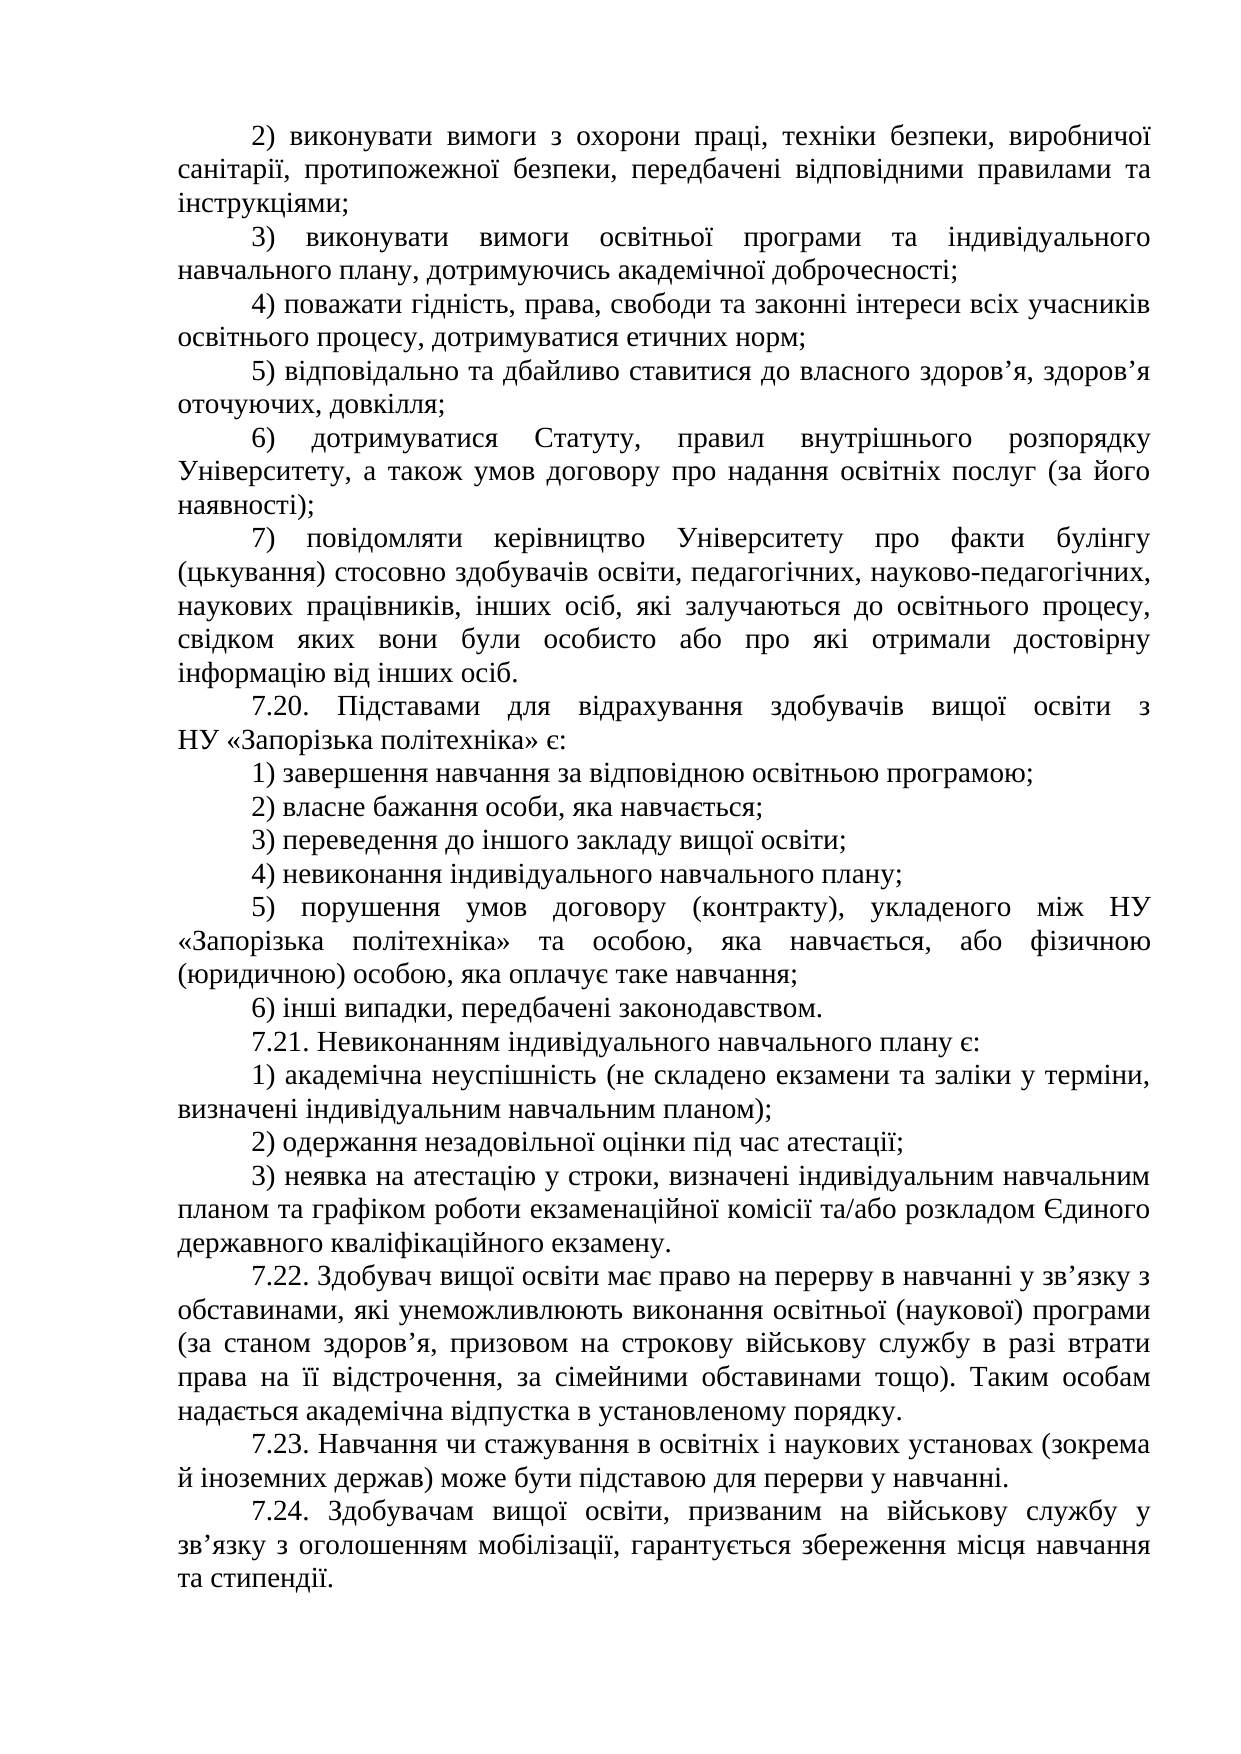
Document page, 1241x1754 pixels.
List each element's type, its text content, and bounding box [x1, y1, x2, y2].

text 3) виконувати вимоги освітньої програми та індивідуального навчального плану, дотримуючись академічної доброчесності; [177, 219, 1152, 286]
text 7.24. Здобувачам вищої освіти, призваним на військову службу у зв’язку з оголошенням мобілізації, гарантується збереження місця навчання та стипендії. [177, 1493, 1152, 1594]
text 7.23. Навчання чи стажування в освітніх і наукових установах (зокрема й іноземних держав) може бути підставою для перерви у навчанні. [177, 1426, 1152, 1493]
text 6) інші випадки, передбачені законодавством. [177, 990, 1152, 1024]
text 7.21. Невиконанням індивідуального навчального плану є: [177, 1024, 1152, 1057]
text 7) повідомляти керівництво Університету про факти булінгу (цькування) стосовно здобувачів освіти, педагогічних, науково-педагогічних, наукових працівників, інших осіб, які залучаються до освітнього процесу, свідком яких вони були особисто або про які отримали достовірну інформацію від інших осіб. [177, 521, 1152, 688]
text 7.22. Здобувач вищої освіти має право на перерву в навчанні у зв’язку з обставинами, які унеможливлюють виконання освітньої (наукової) програми (за станом здоров’я, призовом на строкову військову службу в разі втрати права на її відстрочення, за сімейними обставинами тощо). Таким особам надається академічна відпустка в установленому порядку. [177, 1258, 1152, 1426]
text 5) порушення умов договору (контракту), укладеного між НУ «Запорізька політехніка» та особою, яка навчається, або фізичною (юридичною) особою, яка оплачує таке навчання; [177, 889, 1152, 990]
text 5) відповідально та дбайливо ставитися до власного здоров’я, здоров’я оточуючих, довкілля; [177, 353, 1152, 420]
text 6) дотримуватися Статуту, правил внутрішнього розпорядку Університету, а також умов договору про надання освітніх послуг (за його наявності); [177, 420, 1152, 521]
text 2) власне бажання особи, яка навчається; [177, 789, 1152, 822]
text 1) завершення навчання за відповідною освітньою програмою; [177, 755, 1152, 789]
text 1) академічна неуспішність (не складено екзамени та заліки у терміни, визначені індивідуальним навчальним планом); [177, 1057, 1152, 1124]
text 3) переведення до іншого закладу вищої освіти; [177, 822, 1152, 856]
text 4) невиконання індивідуального навчального плану; [177, 856, 1152, 889]
text 7.20. Підставами для відрахування здобувачів вищої освіти з НУ «Запорізька політехніка» є: [177, 688, 1152, 755]
text 4) поважати гідність, права, свободи та законні інтереси всіх учасників освітнього процесу, дотримуватися етичних норм; [177, 286, 1152, 353]
text 2) одержання незадовільної оцінки під час атестації; [177, 1124, 1152, 1158]
text 3) неявка на атестацію у строки, визначені індивідуальним навчальним планом та графіком роботи екзаменаційної комісії та/або розкладом Єдиного державного кваліфікаційного екзамену. [177, 1158, 1152, 1258]
text 2) виконувати вимоги з охорони праці, техніки безпеки, виробничої санітарії, протипожежної безпеки, передбачені відповідними правилами та інструкціями; [177, 118, 1152, 219]
